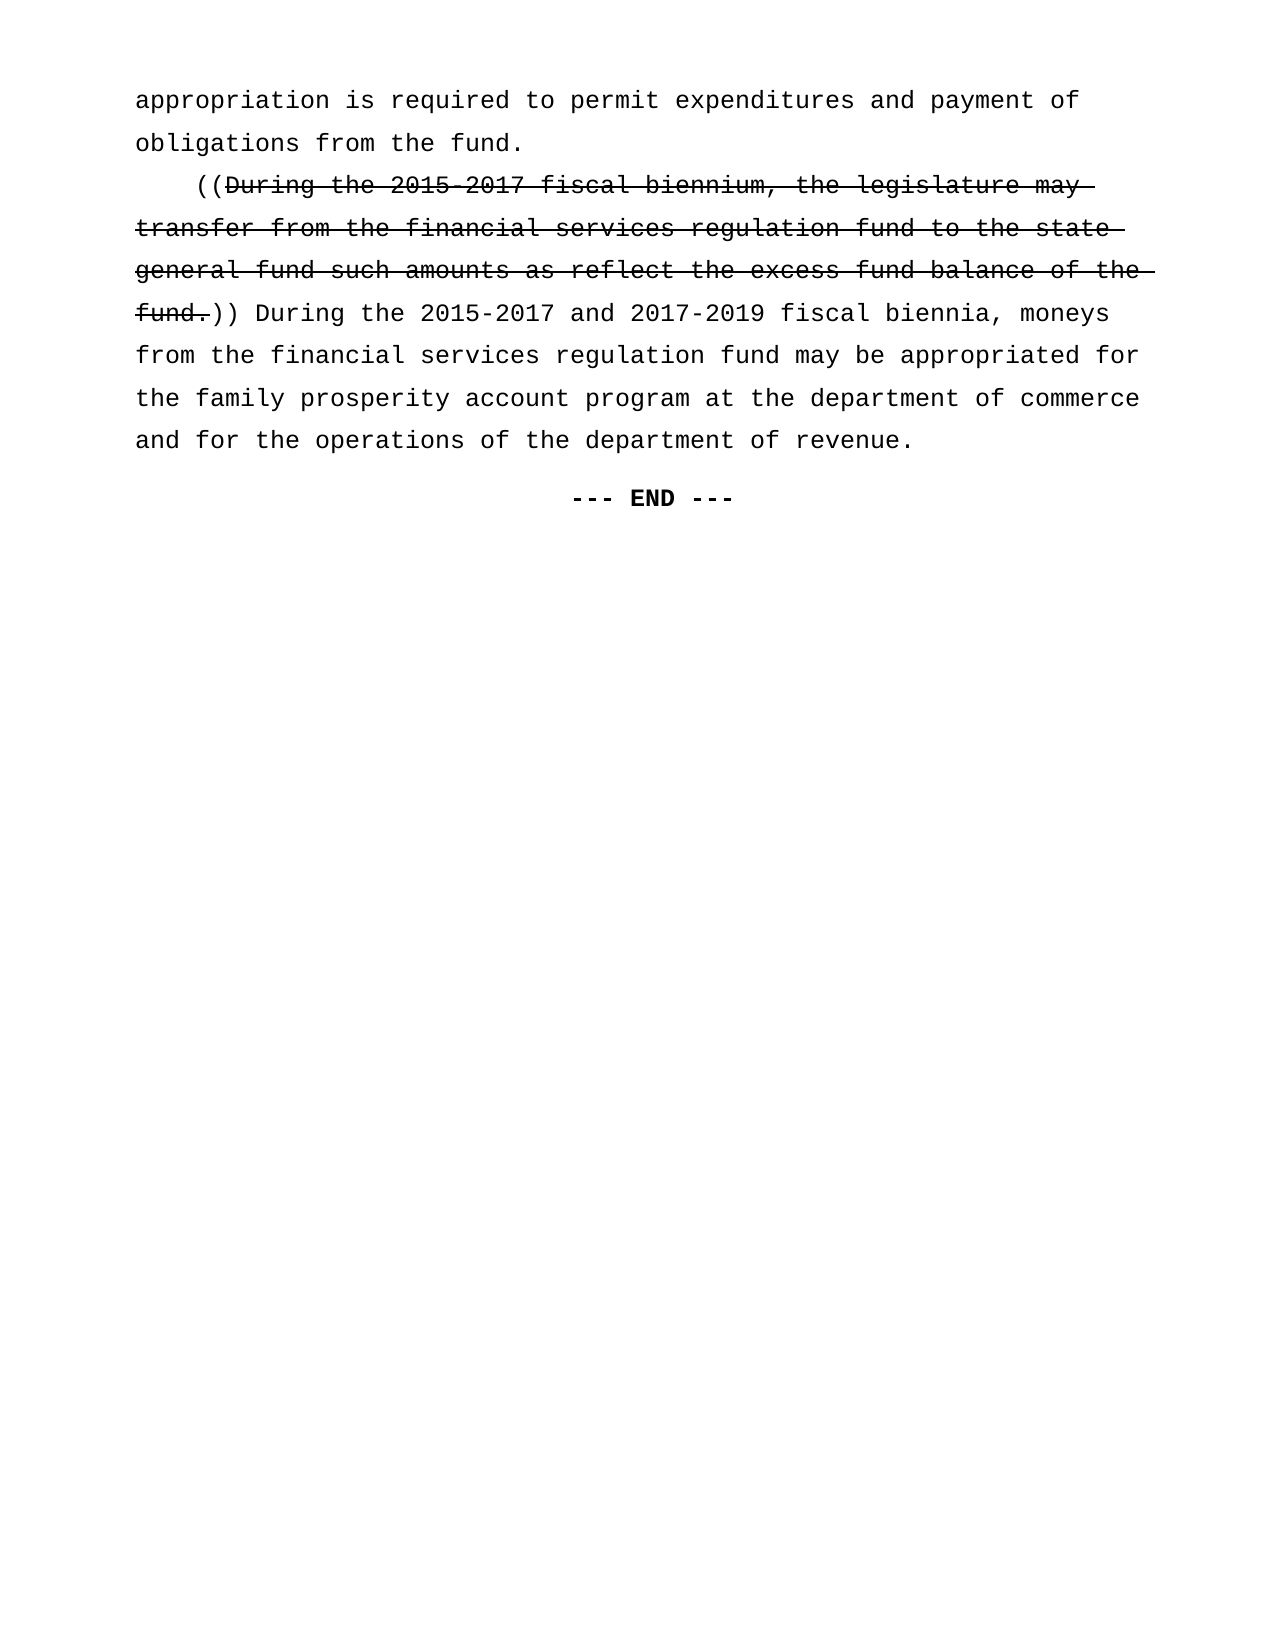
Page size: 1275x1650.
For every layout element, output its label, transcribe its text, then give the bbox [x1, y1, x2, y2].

text --- END --- [135, 486, 1170, 514]
text ((During the 2015-2017 fiscal biennium, the legislature may transfer from the financial services regulation fund to the state general fund such amounts as reflect the excess fund balance of the fund.)) During the 2015-2017 and 2017-2019 fiscal biennia, moneys from the financial services regulation fund may be appropriated for the family prosperity account program at the department of commerce and for the operations of the department of revenue. [135, 160, 1170, 457]
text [135, 75, 1170, 160]
